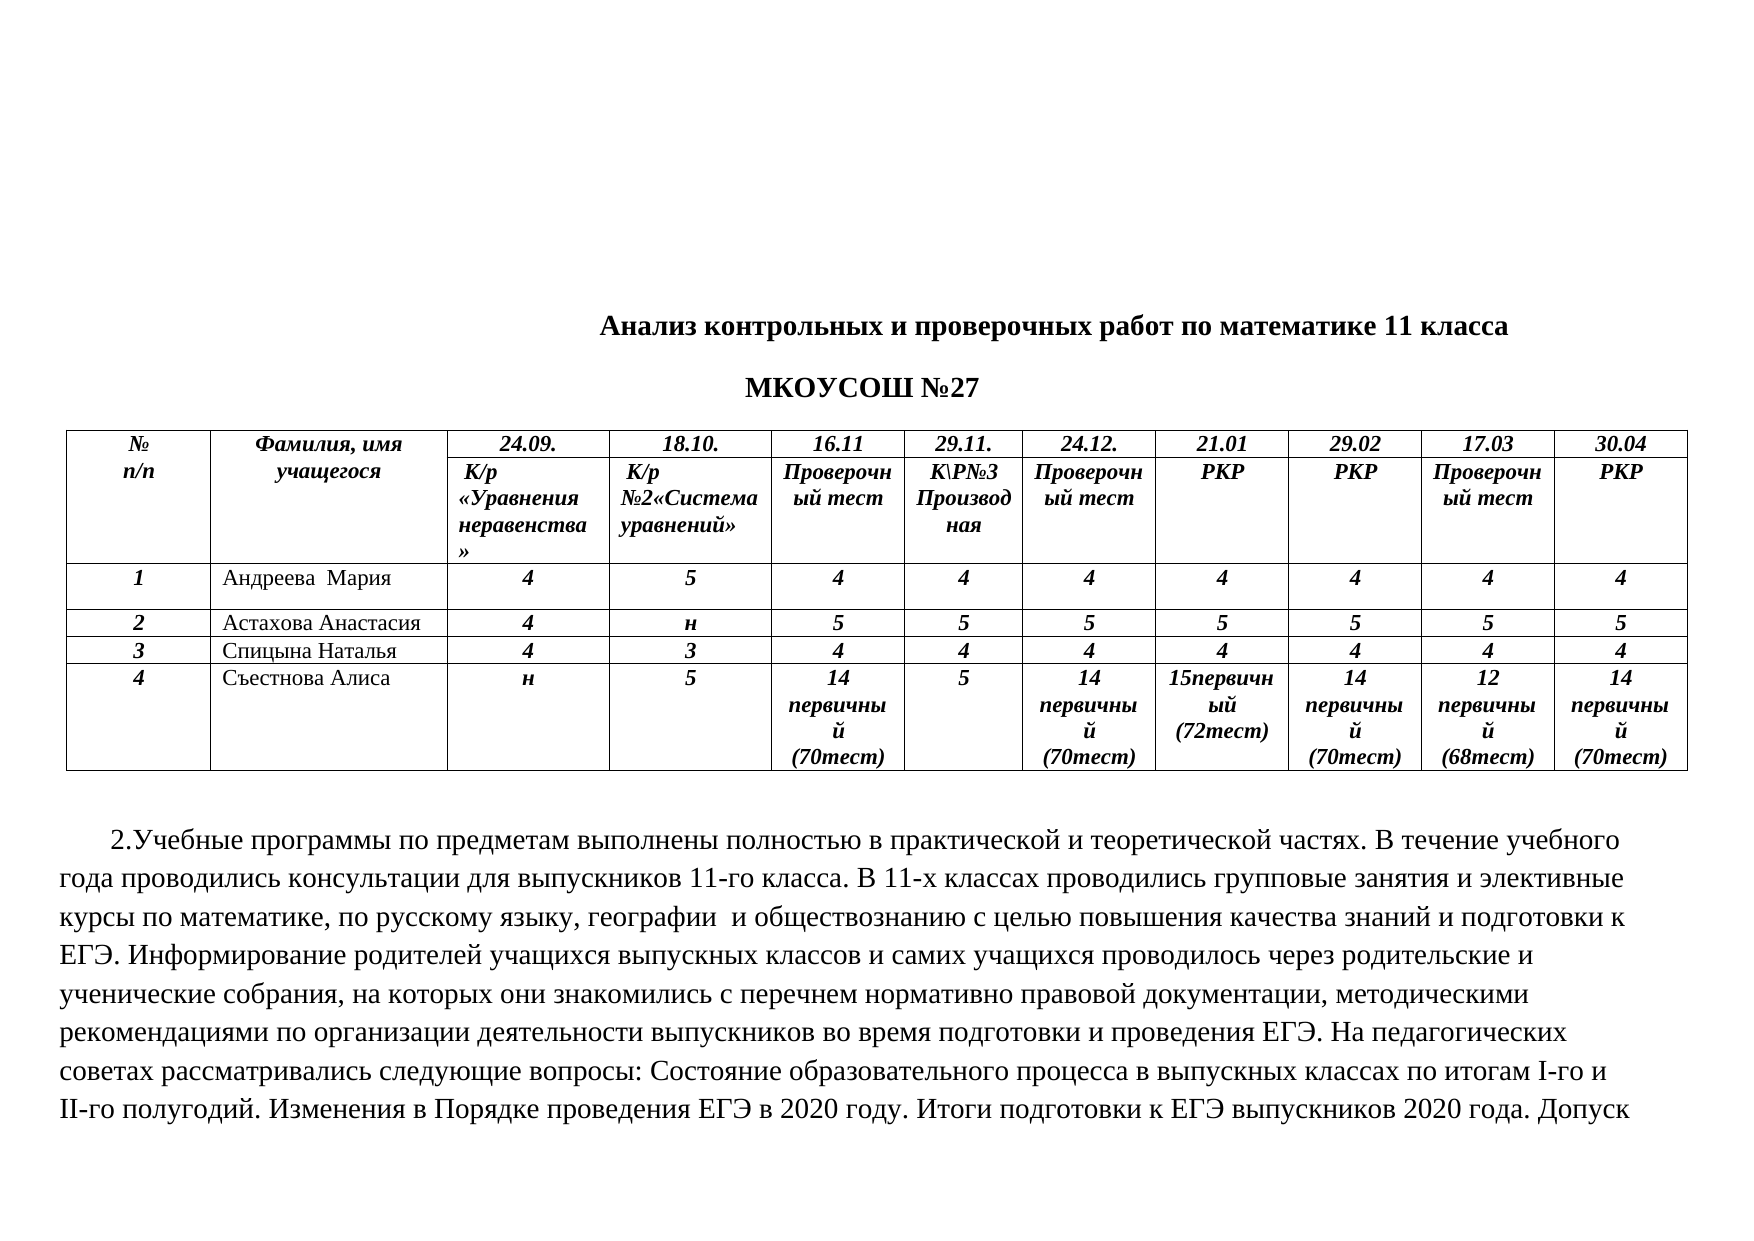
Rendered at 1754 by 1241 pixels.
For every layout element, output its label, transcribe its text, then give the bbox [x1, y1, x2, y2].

table_cell 1 [67, 564, 210, 608]
table_cell 4 [1289, 637, 1421, 663]
table_cell 3 [610, 637, 771, 663]
table_cell 5 [905, 610, 1022, 636]
table_cell 4 [67, 664, 210, 770]
table_cell 4 [1156, 564, 1288, 608]
table_header 17.03 [1422, 431, 1554, 457]
table_cell 4 [448, 637, 609, 663]
table_cell н [448, 664, 609, 770]
table_cell 4 [448, 610, 609, 636]
table_cell Спицына Наталья [211, 637, 447, 663]
table_cell Проверочный тест [1023, 458, 1155, 563]
table_cell 4 [905, 564, 1022, 608]
table_header 24.09. [448, 431, 609, 457]
table_cell н [610, 610, 771, 636]
table_cell 2 [67, 610, 210, 636]
table_cell 5 [1289, 610, 1421, 636]
table_cell 14 первичный (70тест) [1023, 664, 1155, 770]
table_header 29.02 [1289, 431, 1421, 457]
table_header 21.01 [1156, 431, 1288, 457]
table_cell 5 [610, 564, 771, 608]
text МКОУСОШ №27 [103, 370, 1680, 404]
table_cell РКР [1555, 458, 1687, 563]
table_cell 4 [772, 637, 904, 663]
table_cell 4 [1289, 564, 1421, 608]
table_cell Проверочный тест [1422, 458, 1554, 563]
table_cell 14 первичный (70тест) [1555, 664, 1687, 770]
table_header № п/п [67, 431, 210, 563]
table_header 30.04 [1555, 431, 1687, 457]
table_cell 4 [1555, 564, 1687, 608]
table_cell 4 [1023, 637, 1155, 663]
table_cell 5 [772, 610, 904, 636]
table_header 18.10. [610, 431, 771, 457]
table_cell 5 [610, 664, 771, 770]
table_cell К/р «Уравнения неравенства» [448, 458, 609, 563]
table_cell Астахова Анастасия [211, 610, 447, 636]
table_cell 5 [1156, 610, 1288, 636]
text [59, 822, 1636, 1125]
table_cell 4 [905, 637, 1022, 663]
table_cell РКР [1289, 458, 1421, 563]
table_header 16.11 [772, 431, 904, 457]
table_cell 4 [772, 564, 904, 608]
table_cell 4 [1023, 564, 1155, 608]
table_cell 14 первичный (70тест) [772, 664, 904, 770]
table_cell 15первичный (72тест) [1156, 664, 1288, 770]
table_cell Съестнова Алиса [211, 664, 447, 770]
table_cell 5 [1422, 610, 1554, 636]
table_cell Проверочный тест [772, 458, 904, 563]
table_cell РКР [1156, 458, 1288, 563]
table_cell 4 [1156, 637, 1288, 663]
table_cell Андреева Мария [211, 564, 447, 608]
table_header 29.11. [905, 431, 1022, 457]
table_cell 4 [1555, 637, 1687, 663]
table_cell 12 первичный (68тест) [1422, 664, 1554, 770]
text Анализ контрольных и проверочных работ по математике 11 класса [118, 308, 1680, 341]
table_cell К/р №2«Система уравнений» [610, 458, 771, 563]
table_cell 4 [1422, 564, 1554, 608]
table_cell 4 [448, 564, 609, 608]
table_cell 14 первичный (70тест) [1289, 664, 1421, 770]
table_cell 5 [1555, 610, 1687, 636]
table_header 24.12. [1023, 431, 1155, 457]
table_cell 5 [905, 664, 1022, 770]
table_cell 5 [1023, 610, 1155, 636]
table_header Фамилия, имя учащегося [211, 431, 447, 563]
table_cell К\Р№3 Производная [905, 458, 1022, 563]
table_cell 3 [67, 637, 210, 663]
table_cell 4 [1422, 637, 1554, 663]
